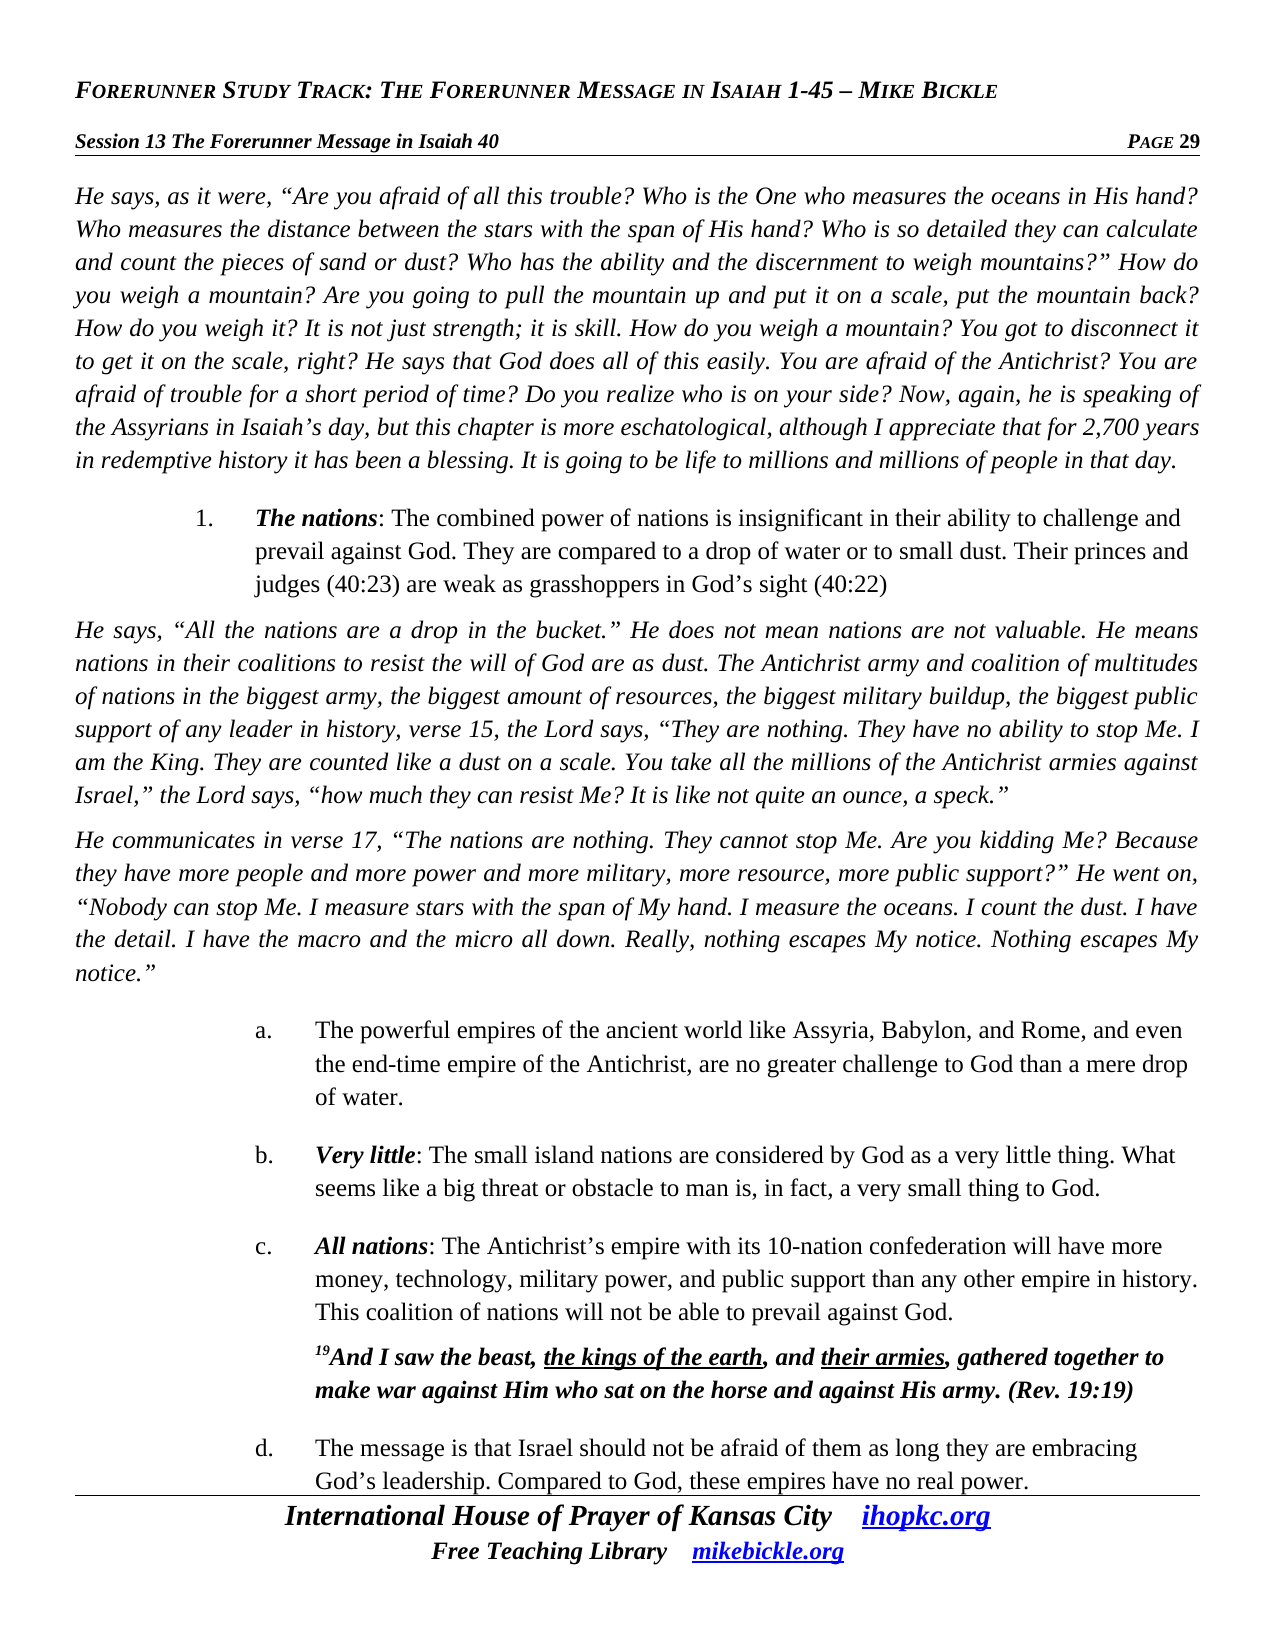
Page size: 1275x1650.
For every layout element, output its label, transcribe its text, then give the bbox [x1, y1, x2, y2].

text 19And I saw the beast, the kings of the earth, and their armies, gathered together to make war against Him who sat on the horse and against His army. (Rev. 19:19) [315, 1342, 1200, 1404]
text He says, as it were, “Are you afraid of all this trouble? Who is the One who measures the oceans in His hand? Who measures the distance between the stars with the span of His hand? Who is so detailed they can calculate and count the pieces of sand or dust? Who has the ability and the discernment to weigh mountains?” How do you weigh a mountain? Are you going to pull the mountain up and put it on a scale, put the mountain back? How do you weigh it? It is not just strength; it is skill. How do you weigh a mountain? You got to disconnect it to get it on the scale, right? He says that God does all of this easily. You are afraid of the Antichrist? You are afraid of trouble for a short period of time? Do you realize who is on your side? Now, again, he is speaking of the Assyrians in Isaiah’s day, but this chapter is more eschatological, although I appreciate that for 2,700 years in redemptive history it has been a blessing. It is going to be life to millions and millions of people in that day. [75, 181, 1200, 474]
text All nations: The Antichrist’s empire with its 10-nation confederation will have more money, technology, military power, and public support than any other empire in history. This coalition of nations will not be able to prevail against God. [255, 1231, 1200, 1326]
text He communicates in verse 17, “The nations are nothing. They cannot stop Me. Are you kidding Me? Because they have more people and more power and more military, more resource, more public support?” He went on, “Nobody can stop Me. I measure stars with the span of My hand. I measure the oceans. I count the dust. I have the detail. I have the macro and the micro all down. Really, nothing escapes My notice. Nothing escapes My notice.” [75, 826, 1200, 986]
text He says, “All the nations are a drop in the bucket.” He does not mean nations are not valuable. He means nations in their coalitions to resist the will of God are as dust. The Antichrist army and coalition of multitudes of nations in the biggest army, the biggest amount of resources, the biggest military buildup, the biggest public support of any leader in history, verse 15, the Lord says, “They are nothing. They have no ability to stop Me. I am the King. They are counted like a dust on a scale. You take all the millions of the Antichrist armies against Israel,” the Lord says, “how much they can resist Me? It is like not quite an ounce, a speck.” [75, 615, 1200, 809]
text The powerful empires of the ancient world like Assyria, Babylon, and Rome, and even the end-time empire of the Antichrist, are no greater challenge to God than a mere drop of water. [255, 1016, 1200, 1110]
text The message is that Israel should not be afraid of them as long they are embracing God’s leadership. Compared to God, these empires have no real power. [255, 1433, 1200, 1495]
text Very little: The small island nations are considered by God as a very little thing. What seems like a big threat or obstacle to man is, in fact, a very small thing to God. [255, 1140, 1200, 1201]
text The nations: The combined power of nations is insignificant in their ability to challenge and prevail against God. They are compared to a drop of water or to small dust. Their princes and judges (40:23) are weak as grasshoppers in God’s sight (40:22) [195, 503, 1200, 598]
